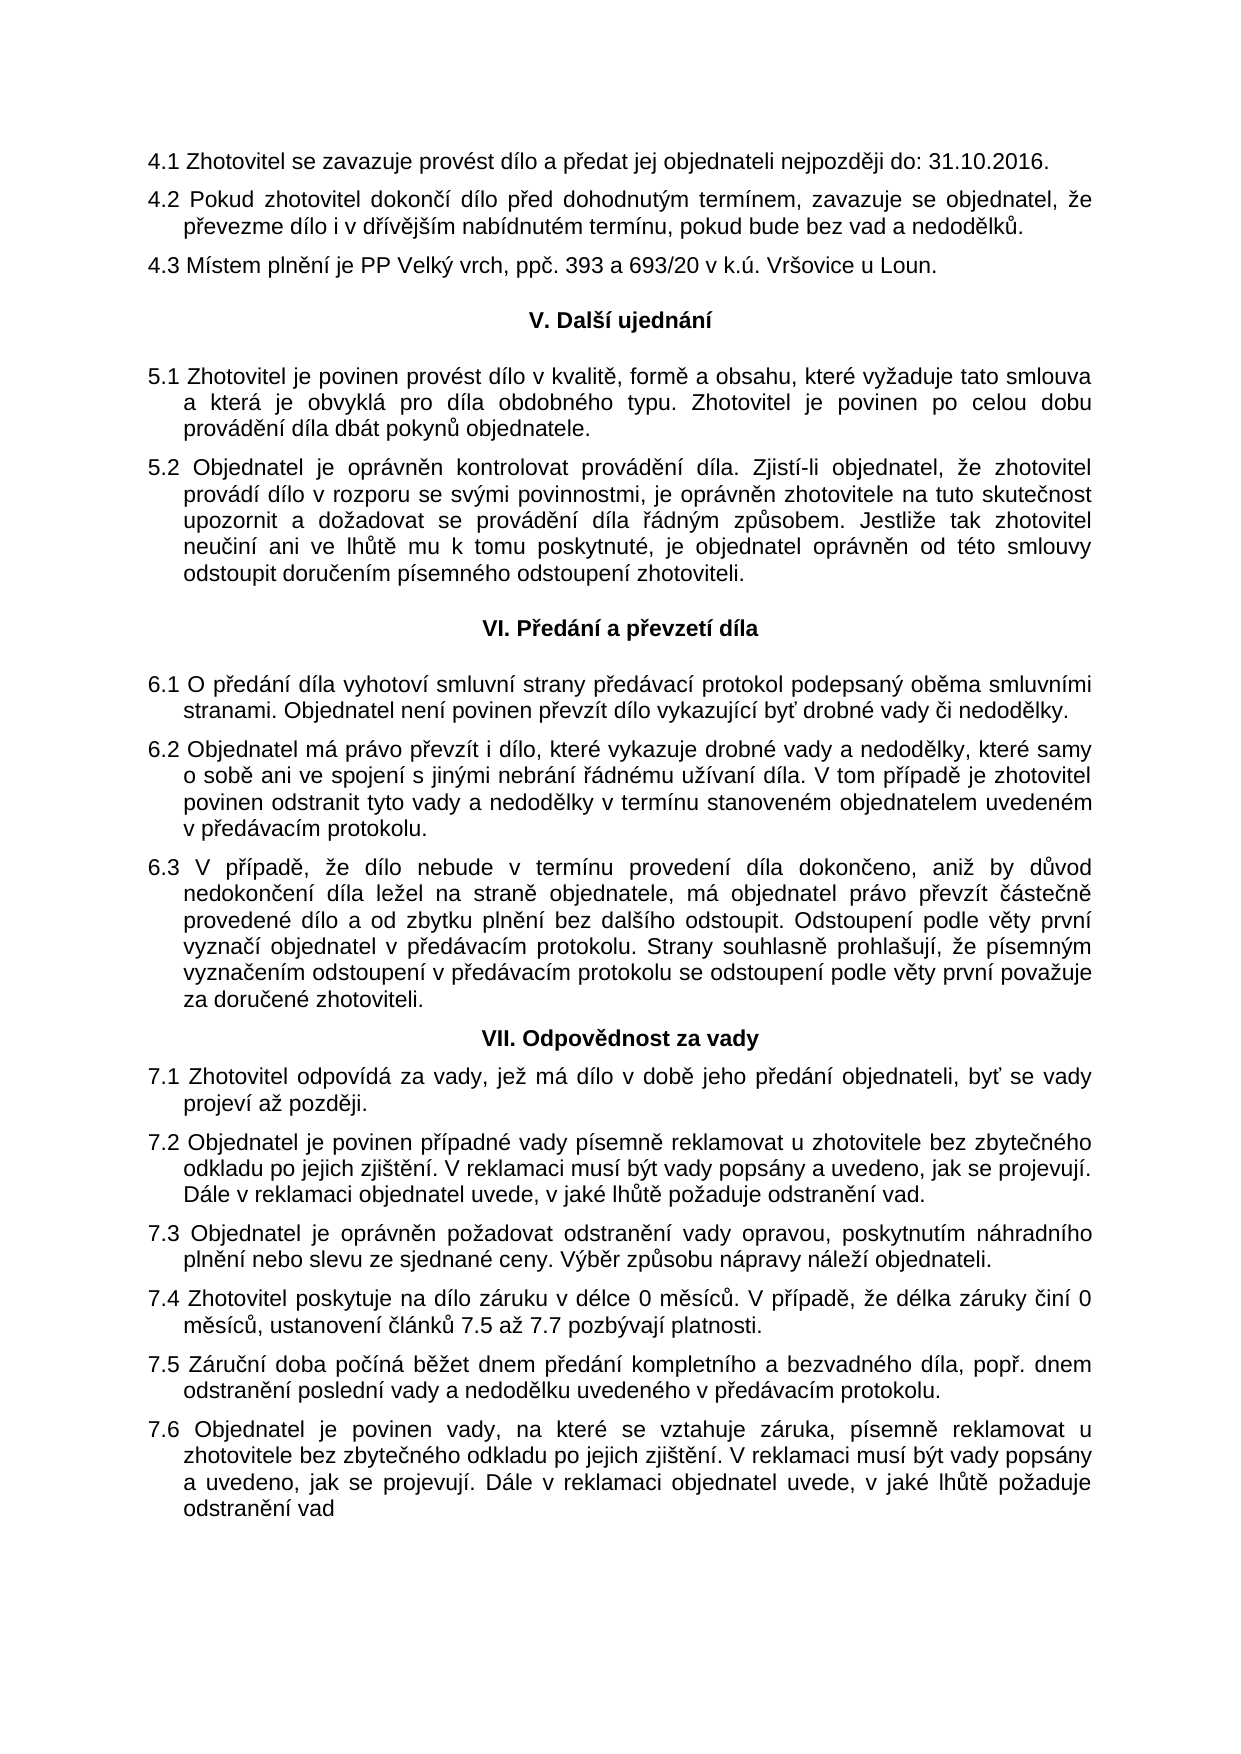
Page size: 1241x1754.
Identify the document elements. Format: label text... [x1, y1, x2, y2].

text 7.1 Zhotovitel odpovídá za vady, jež má dílo v době jeho předání objednateli, byť se vady projeví až později. [148, 1063, 1093, 1116]
text 7.5 Záruční doba počíná běžet dnem předání kompletního a bezvadného díla, popř. dnem odstranění poslední vady a nedodělku uvedeného v předávacím protokolu. [148, 1351, 1093, 1403]
text 6.2 Objednatel má právo převzít i dílo, které vykazuje drobné vady a nedodělky, které samy o sobě ani ve spojení s jinými nebrání řádnému užívaní díla. V tom případě je zhotovitel povinen odstranit tyto vady a nedodělky v termínu stanoveném objednatelem uvedeném v předávacím protokolu. [148, 736, 1093, 841]
text 7.3 Objednatel je oprávněn požadovat odstranění vady opravou, poskytnutím náhradního plnění nebo slevu ze sjednané ceny. Výběr způsobu nápravy náleží objednateli. [148, 1220, 1093, 1273]
text V. Další ujednání [148, 307, 1093, 333]
text 7.2 Objednatel je povinen případné vady písemně reklamovat u zhotovitele bez zbytečného odkladu po jejich zjištění. V reklamaci musí být vady popsány a uvedeno, jak se projevují. Dále v reklamaci objednatel uvede, v jaké lhůtě požaduje odstranění vad. [148, 1128, 1093, 1208]
text 5.2 Objednatel je oprávněn kontrolovat provádění díla. Zjistí-li objednatel, že zhotovitel provádí dílo v rozporu se svými povinnostmi, je oprávněn zhotovitele na tuto skutečnost upozornit a dožadovat se provádění díla řádným způsobem. Jestliže tak zhotovitel neučiní ani ve lhůtě mu k tomu poskytnuté, je objednatel oprávněn od této smlouvy odstoupit doručením písemného odstoupení zhotoviteli. [148, 454, 1093, 586]
text 6.3 V případě, že dílo nebude v termínu provedení díla dokončeno, aniž by důvod nedokončení díla ležel na straně objednatele, má objednatel právo převzít částečně provedené dílo a od zbytku plnění bez dalšího odstoupit. Odstoupení podle věty první vyznačí objednatel v předávacím protokolu. Strany souhlasně prohlašují, že písemným vyznačením odstoupení v předávacím protokolu se odstoupení podle věty první považuje za doručené zhotoviteli. [148, 854, 1093, 1012]
text 4.3 Místem plnění je PP Velký vrch, ppč. 393 a 693/20 v k.ú. Vršovice u Loun. [148, 252, 1093, 278]
text 6.1 O předání díla vyhotoví smluvní strany předávací protokol podepsaný oběma smluvními stranami. Objednatel není povinen převzít dílo vykazující byť drobné vady či nedodělky. [148, 671, 1093, 723]
text 4.2 Pokud zhotovitel dokončí dílo před dohodnutým termínem, zavazuje se objednatel, že převezme dílo i v dřívějším nabídnutém termínu, pokud bude bez vad a nedodělků. [148, 186, 1093, 239]
text VI. Předání a převzetí díla [148, 615, 1093, 642]
text 4.1 Zhotovitel se zavazuje provést dílo a předat jej objednateli nejpozději do: 31.10.2016. [148, 148, 1093, 174]
text 5.1 Zhotovitel je povinen provést dílo v kvalitě, formě a obsahu, které vyžaduje tato smlouva a která je obvyklá pro díla obdobného typu. Zhotovitel je povinen po celou dobu provádění díla dbát pokynů objednatele. [148, 363, 1093, 442]
text VII. Odpovědnost za vady [148, 1024, 1093, 1051]
text 7.4 Zhotovitel poskytuje na dílo záruku v délce 0 měsíců. V případě, že délka záruky činí 0 měsíců, ustanovení článků 7.5 až 7.7 pozbývají platnosti. [148, 1285, 1093, 1338]
text 7.6 Objednatel je povinen vady, na které se vztahuje záruka, písemně reklamovat u zhotovitele bez zbytečného odkladu po jejich zjištění. V reklamaci musí být vady popsány a uvedeno, jak se projevují. Dále v reklamaci objednatel uvede, v jaké lhůtě požaduje odstranění vad [148, 1416, 1093, 1521]
